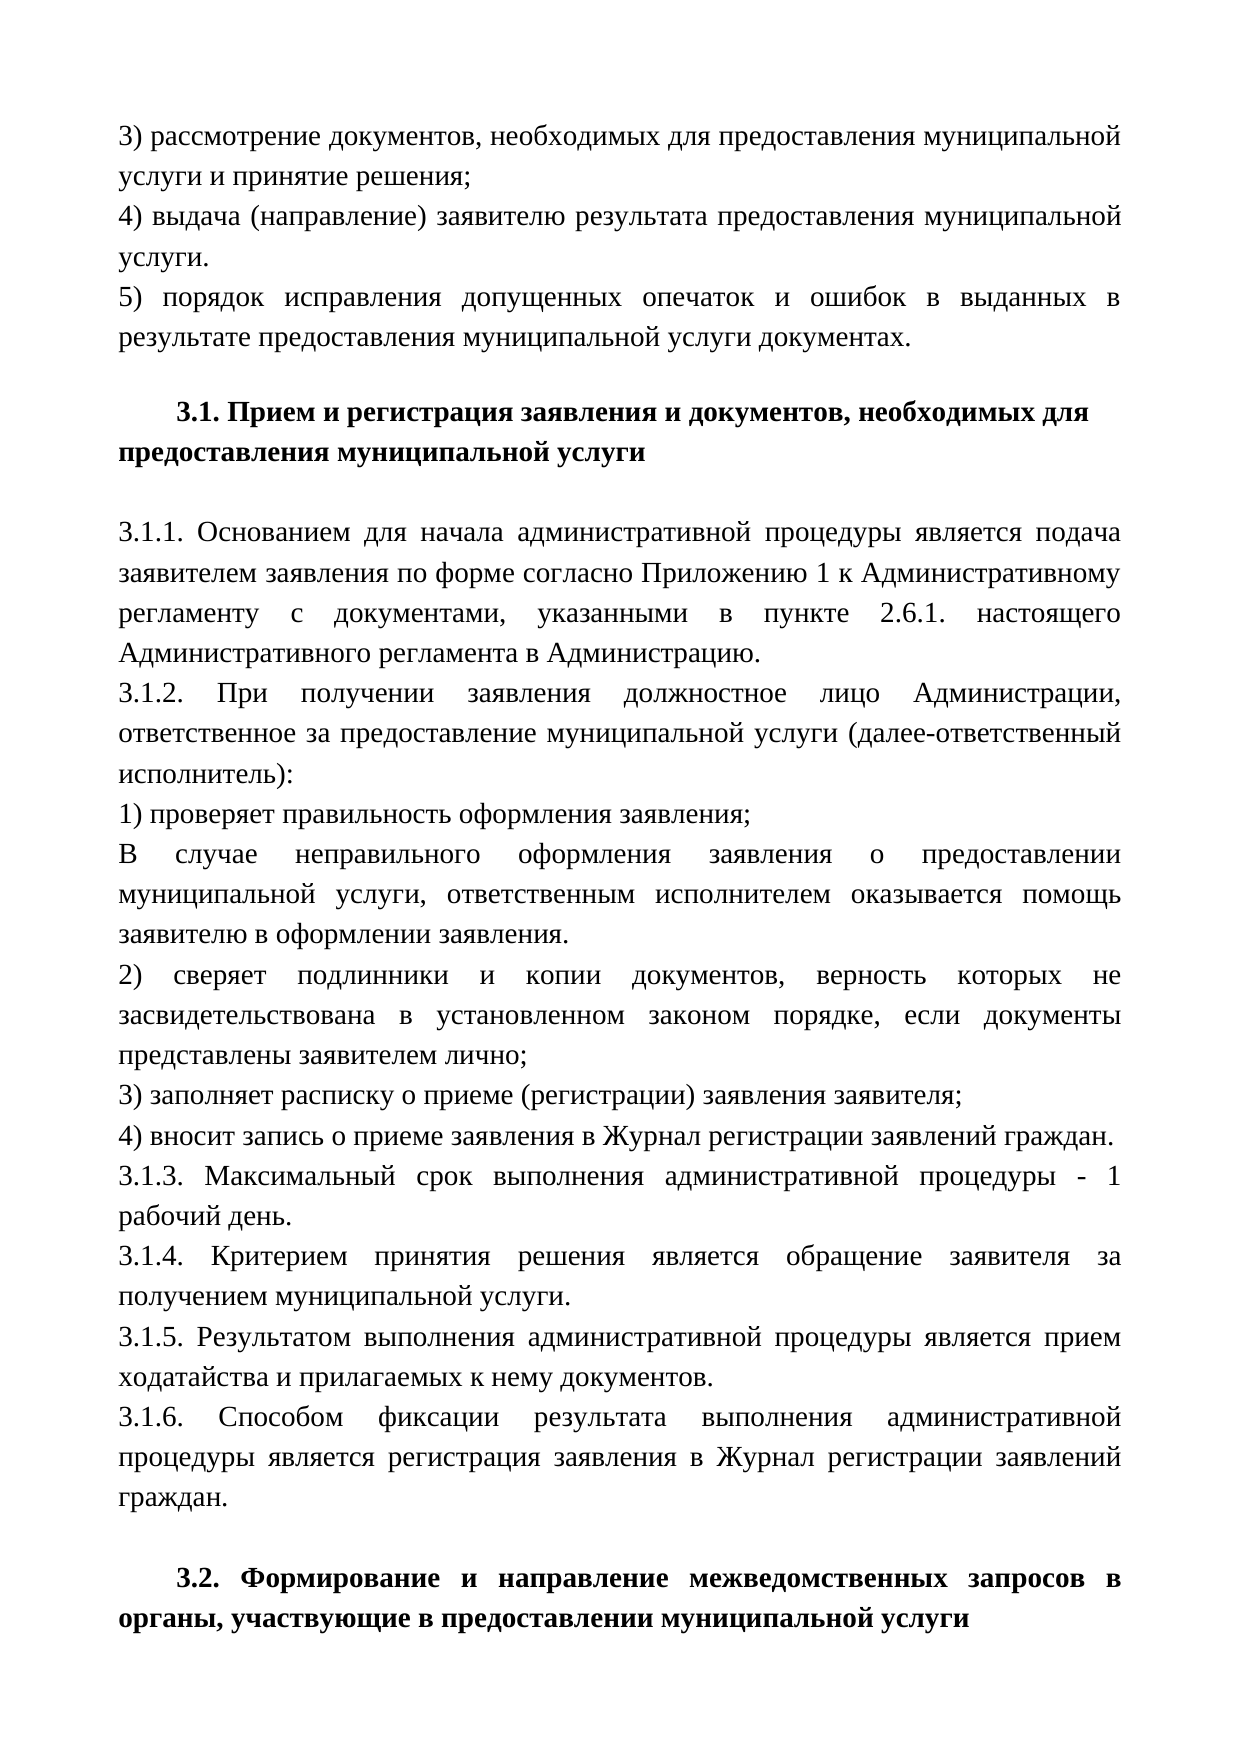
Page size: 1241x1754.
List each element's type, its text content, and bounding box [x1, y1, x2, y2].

text 3.1.3. Максимальный срок выполнения административной процедуры - 1 рабочий день. [118, 1158, 1122, 1232]
text 3) заполняет расписку о приеме (регистрации) заявления заявителя; [118, 1077, 1122, 1111]
text 3.1.1. Основанием для начала административной процедуры является подача заявителем заявления по форме согласно Приложению 1 к Административному регламенту с документами, указанными в пункте 2.6.1. настоящего Административного регламента в Администрацию. [118, 514, 1122, 669]
text 3.1. Прием и регистрация заявления и документов, необходимых для предоставления муниципальной услуги [118, 394, 1122, 468]
text 4) вносит запись о приеме заявления в Журнал регистрации заявлений граждан. [118, 1118, 1122, 1151]
text 3.1.2. При получении заявления должностное лицо Администрации, ответственное за предоставление муниципальной услуги (далее-ответственный исполнитель): [118, 675, 1122, 789]
text 3) рассмотрение документов, необходимых для предоставления муниципальной услуги и принятие решения; [118, 118, 1122, 192]
text 2) сверяет подлинники и копии документов, верность которых не засвидетельствована в установленном законом порядке, если документы представлены заявителем лично; [118, 957, 1122, 1071]
text 5) порядок исправления допущенных опечаток и ошибок в выданных в результате предоставления муниципальной услуги документах. [118, 279, 1122, 353]
text 3.1.6. Способом фиксации результата выполнения административной процедуры является регистрация заявления в Журнал регистрации заявлений граждан. [118, 1399, 1122, 1513]
text 1) проверяет правильность оформления заявления; [118, 796, 1122, 829]
text 3.2. Формирование и направление межведомственных запросов в органы, участвующие в предоставлении муниципальной услуги [118, 1560, 1122, 1634]
text 3.1.5. Результатом выполнения административной процедуры является прием ходатайства и прилагаемых к нему документов. [118, 1319, 1122, 1392]
text В случае неправильного оформления заявления о предоставлении муниципальной услуги, ответственным исполнителем оказывается помощь заявителю в оформлении заявления. [118, 836, 1122, 950]
text 3.1.4. Критерием принятия решения является обращение заявителя за получением муниципальной услуги. [118, 1238, 1122, 1312]
text 4) выдача (направление) заявителю результата предоставления муниципальной услуги. [118, 198, 1122, 272]
